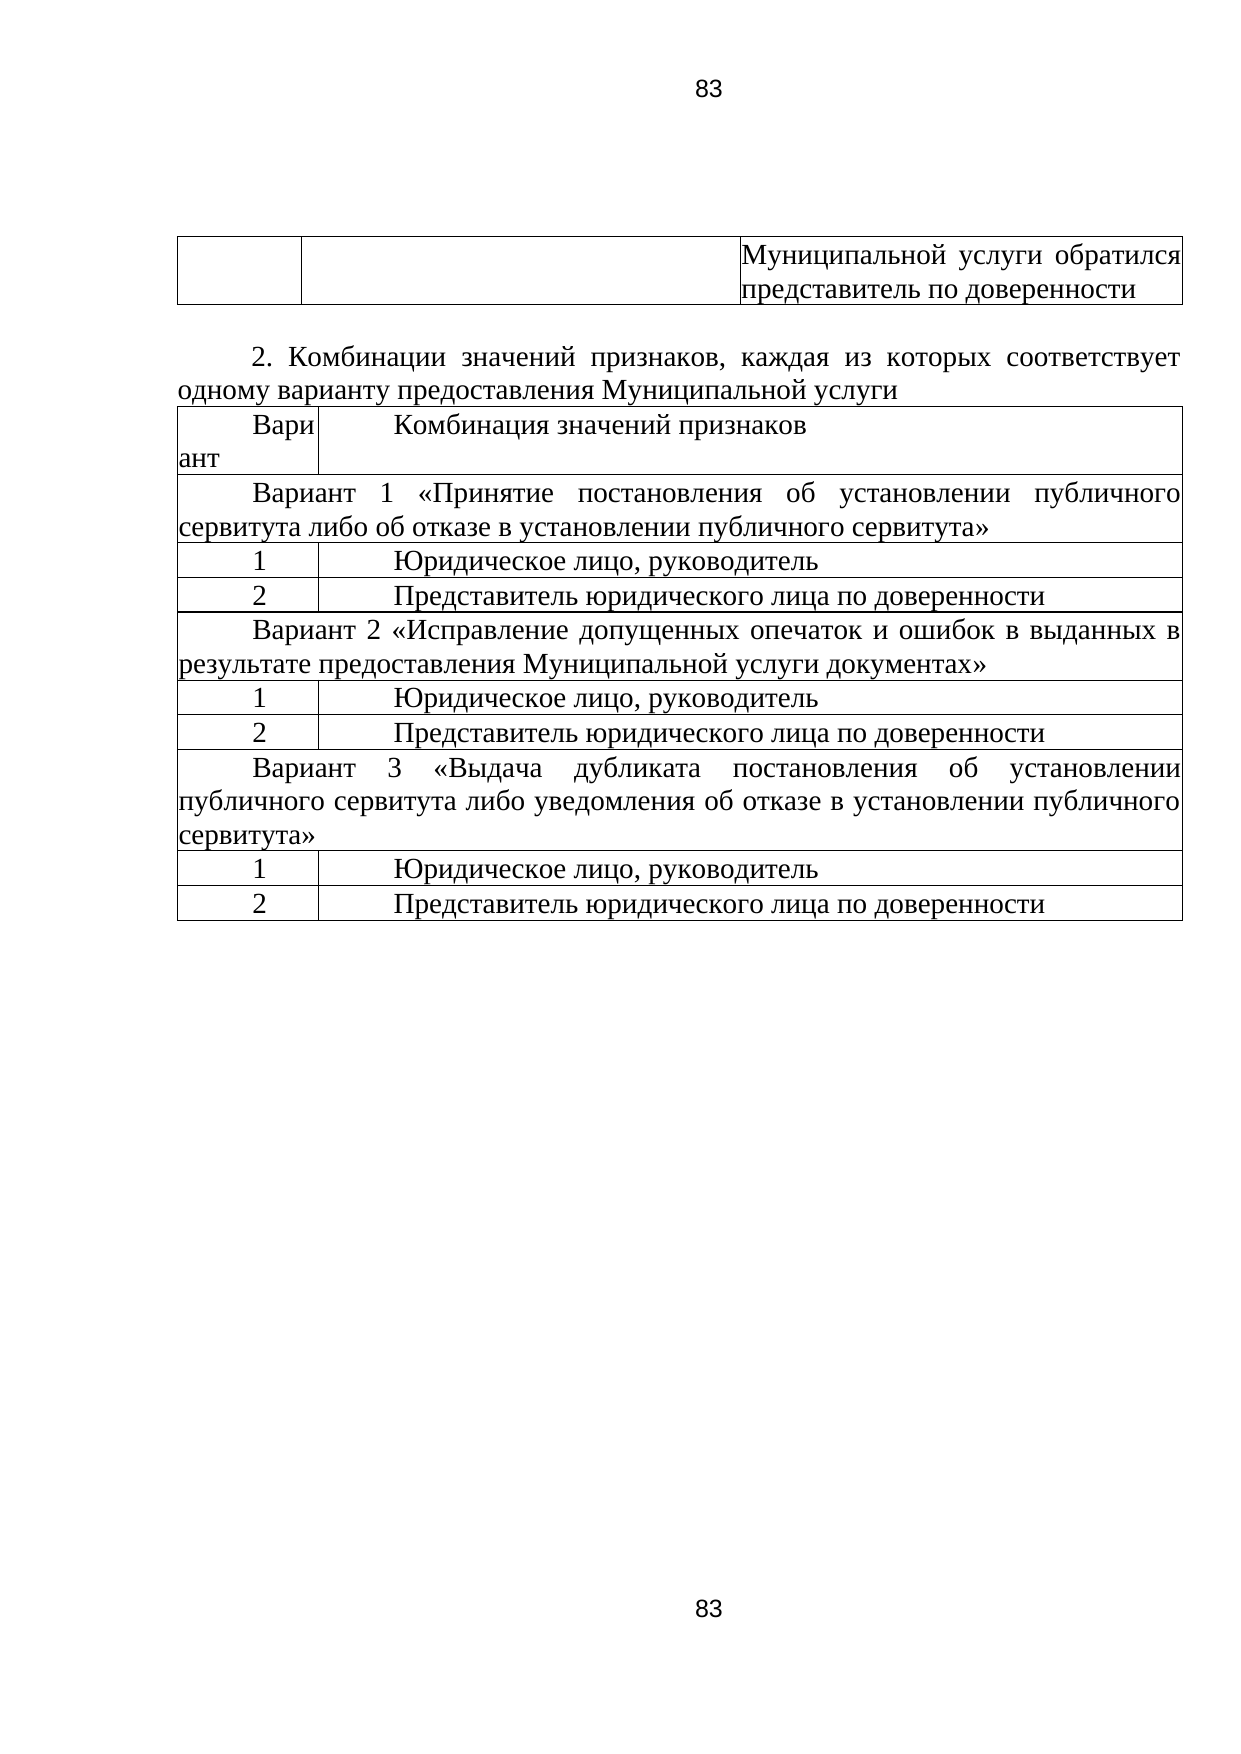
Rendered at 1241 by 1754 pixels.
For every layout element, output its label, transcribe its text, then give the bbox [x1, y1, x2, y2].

table_cell Вариант 1 «Принятие постановления об установлении публичного сервитута либо об отказе в установлении публичного сервитута» [178, 475, 1182, 542]
table_cell Юридическое лицо, руководитель [319, 851, 1182, 885]
table_cell 2 [178, 237, 301, 304]
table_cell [302, 237, 740, 304]
table_cell 2 [178, 715, 318, 749]
table_cell 2 [178, 886, 318, 919]
table_header Вариант [178, 407, 318, 474]
table_header Комбинация значений признаков [319, 407, 1182, 474]
table_cell Юридическое лицо, руководитель [319, 543, 1182, 577]
table_cell Вариант 2 «Исправление допущенных опечаток и ошибок в выданных в результате предоставления Муниципальной услуги документах» [178, 613, 1182, 679]
list 2. Комбинации значений признаков, каждая из которых соответствует одному варианту предоставления Муниципальной услуги [177, 339, 1181, 406]
table_cell Представитель юридического лица по доверенности [319, 578, 1182, 611]
table_cell 2 [178, 578, 318, 611]
table_cell 1 [178, 543, 318, 577]
table_cell Представитель юридического лица по доверенности [319, 715, 1182, 749]
table_cell 1 [178, 851, 318, 885]
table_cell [741, 237, 1182, 304]
table_cell 1 [178, 681, 318, 714]
table_cell Вариант 3 «Выдача дубликата постановления об установлении публичного сервитута либо уведомления об отказе в установлении публичного сервитута» [178, 750, 1182, 850]
table_cell Представитель юридического лица по доверенности [319, 886, 1182, 919]
table_cell Юридическое лицо, руководитель [319, 681, 1182, 714]
